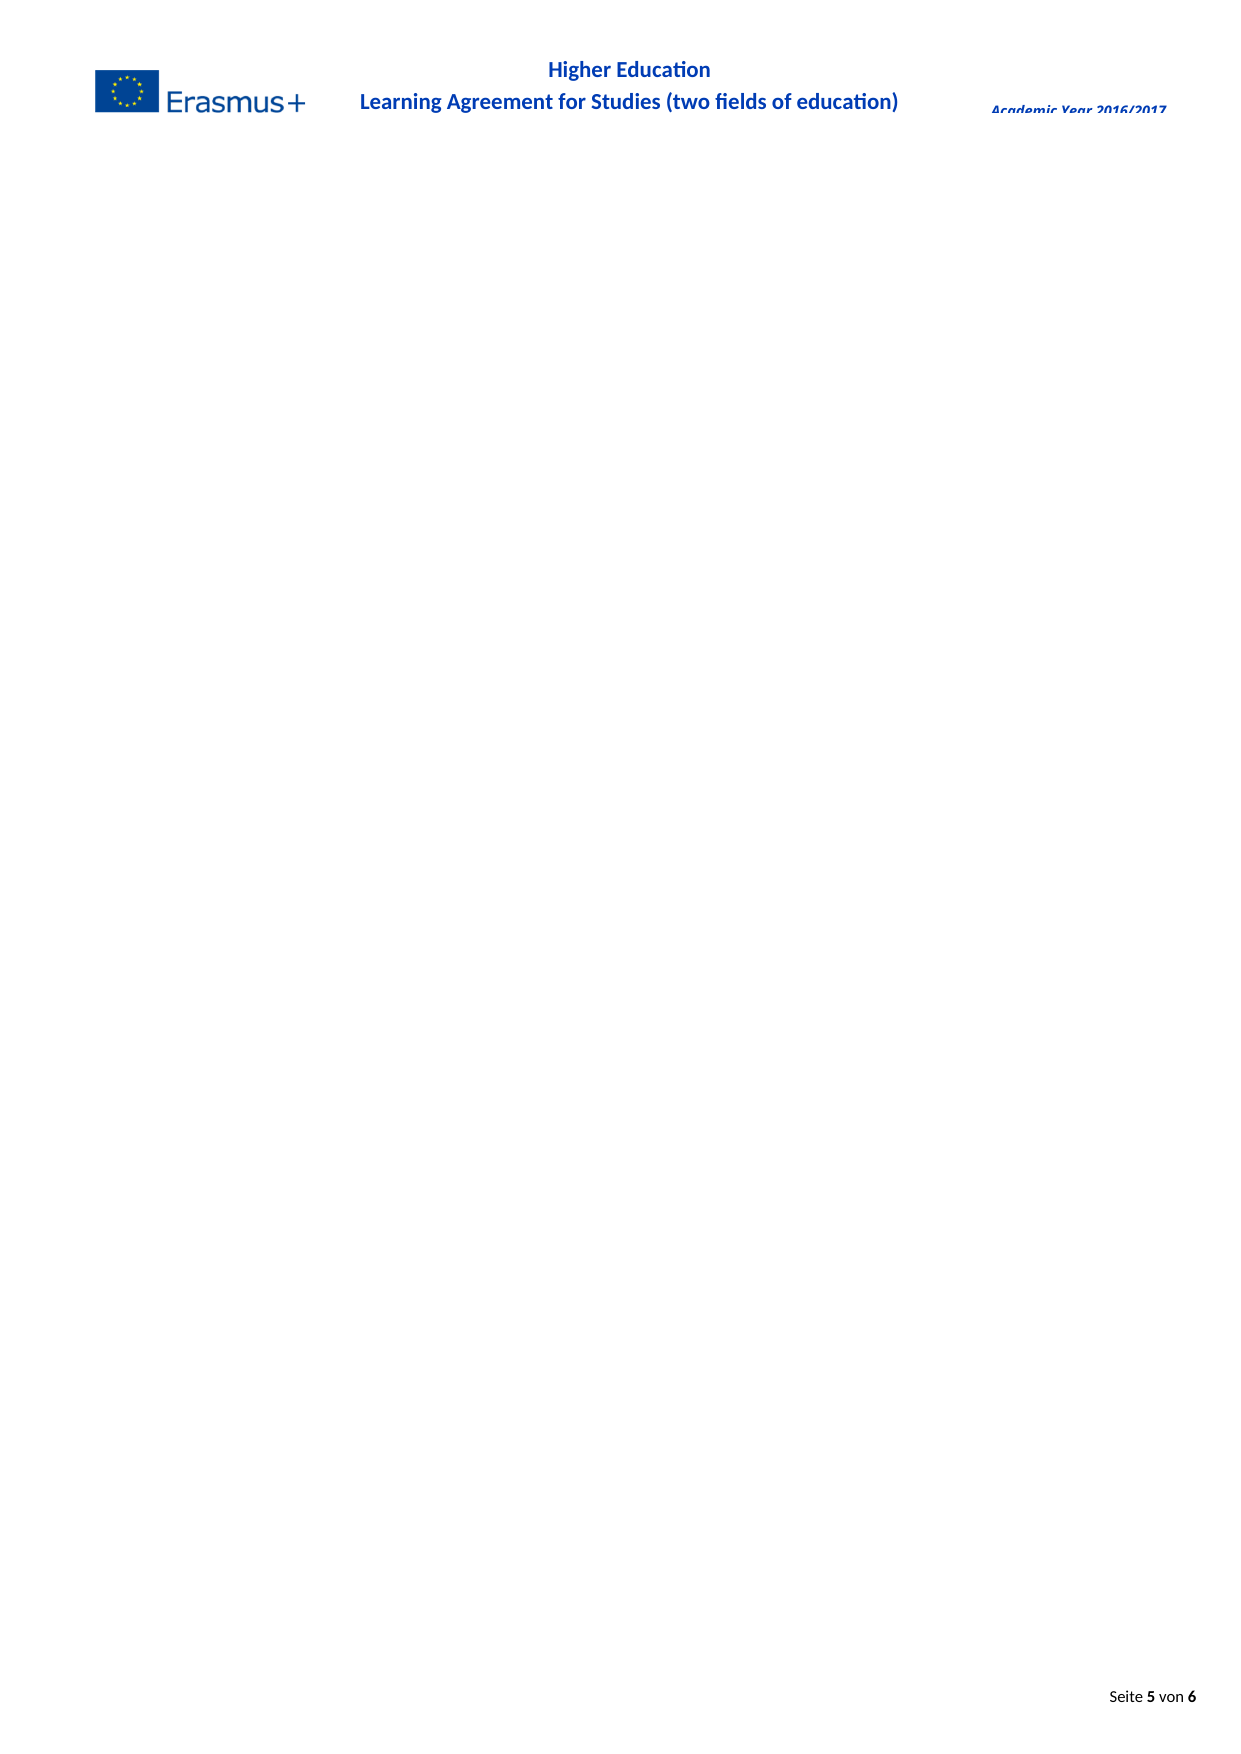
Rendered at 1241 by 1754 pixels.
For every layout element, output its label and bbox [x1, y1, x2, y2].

picture [95, 70, 306, 113]
